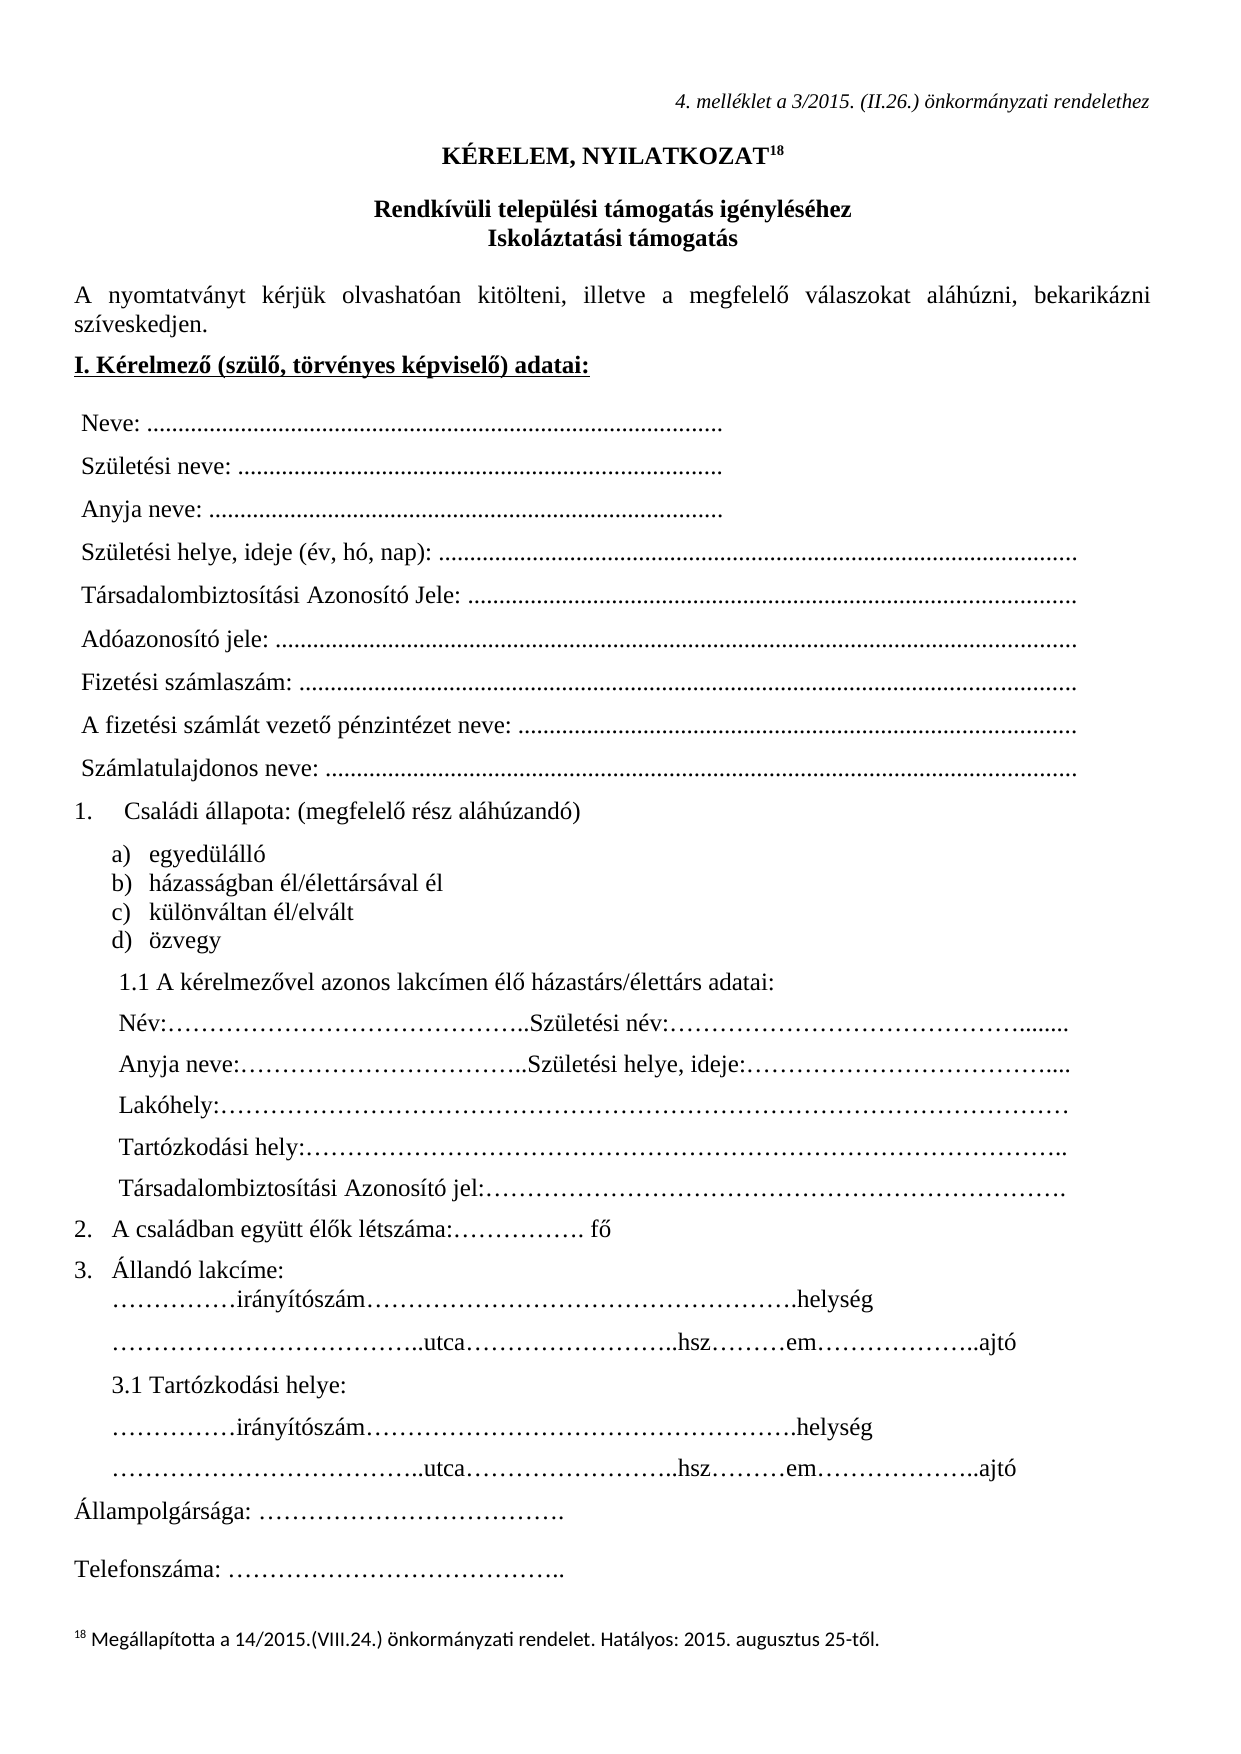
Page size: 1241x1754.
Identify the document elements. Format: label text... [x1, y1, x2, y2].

text ………………………………..utca……………………..hsz………em………………..ajtó [111, 1327, 1152, 1356]
list egyedülálló [111, 839, 1152, 868]
text ……………irányítószám…………………………………………….helység [111, 1284, 1152, 1313]
text Tartózkodási hely:……………………………………………………………………………….. [118, 1132, 1152, 1161]
text Számlatulajdonos neve: [81, 753, 1152, 782]
text Neve: [81, 408, 1152, 437]
text Fizetési számlaszám: [81, 667, 1152, 696]
text Lakóhely:………………………………………………………………………………………… [118, 1091, 1152, 1119]
text Adóazonosító jele: [81, 624, 1152, 652]
text ……………irányítószám…………………………………………….helység [111, 1412, 1152, 1441]
text Születési helye, ideje (év, hó, nap): [81, 537, 1152, 566]
text A nyomtatványt kérjük olvashatóan kitölteni, illetve a megfelelő válaszokat aláhúzni, bekarikázni szíveskedjen. [74, 281, 1152, 338]
text 3. Állandó lakcíme: [74, 1256, 1152, 1284]
text 4. melléklet a 3/2015. (II.26.) önkormányzati rendelethez [74, 89, 1152, 113]
text ………………………………..utca……………………..hsz………em………………..ajtó [111, 1453, 1152, 1482]
list házasságban él/élettársával él [111, 868, 1152, 897]
text 2. A családban együtt élők létszáma:……………. fő [74, 1214, 1152, 1243]
text Társadalombiztosítási Azonosító jel:……………………………………………………………. [118, 1173, 1152, 1202]
text Állampolgársága: ………………………………. [74, 1496, 1152, 1525]
list Családi állapota: (megfelelő rész aláhúzandó) [74, 796, 1152, 825]
text Iskoláztatási támogatás [74, 223, 1152, 252]
list özvegy [111, 926, 1152, 954]
list A kérelmezővel azonos lakcímen élő házastárs/élettárs adatai: [118, 967, 1152, 996]
text Rendkívüli települési támogatás igényléséhez [74, 194, 1152, 223]
text Társadalombiztosítási Azonosító Jele: [81, 581, 1152, 609]
text Születési neve: [81, 451, 1152, 480]
text Anyja neve: [81, 494, 1152, 523]
text I. Kérelmező (szülő, törvényes képviselő) adatai: [74, 351, 1152, 379]
text KÉRELEM, NYILATKOZAT [74, 141, 1152, 170]
text A fizetési számlát vezető pénzintézet neve: [81, 710, 1152, 739]
text Telefonszáma: ………………………………….. [74, 1554, 1152, 1582]
text Anyja neve:……………………………..Születési helye, ideje:……………………………….... [118, 1049, 1152, 1078]
list különváltan él/elvált [111, 897, 1152, 926]
text Név:……………………………………..Születési név:……………………………………........ [118, 1008, 1152, 1037]
list Tartózkodási helye: [111, 1371, 1152, 1399]
